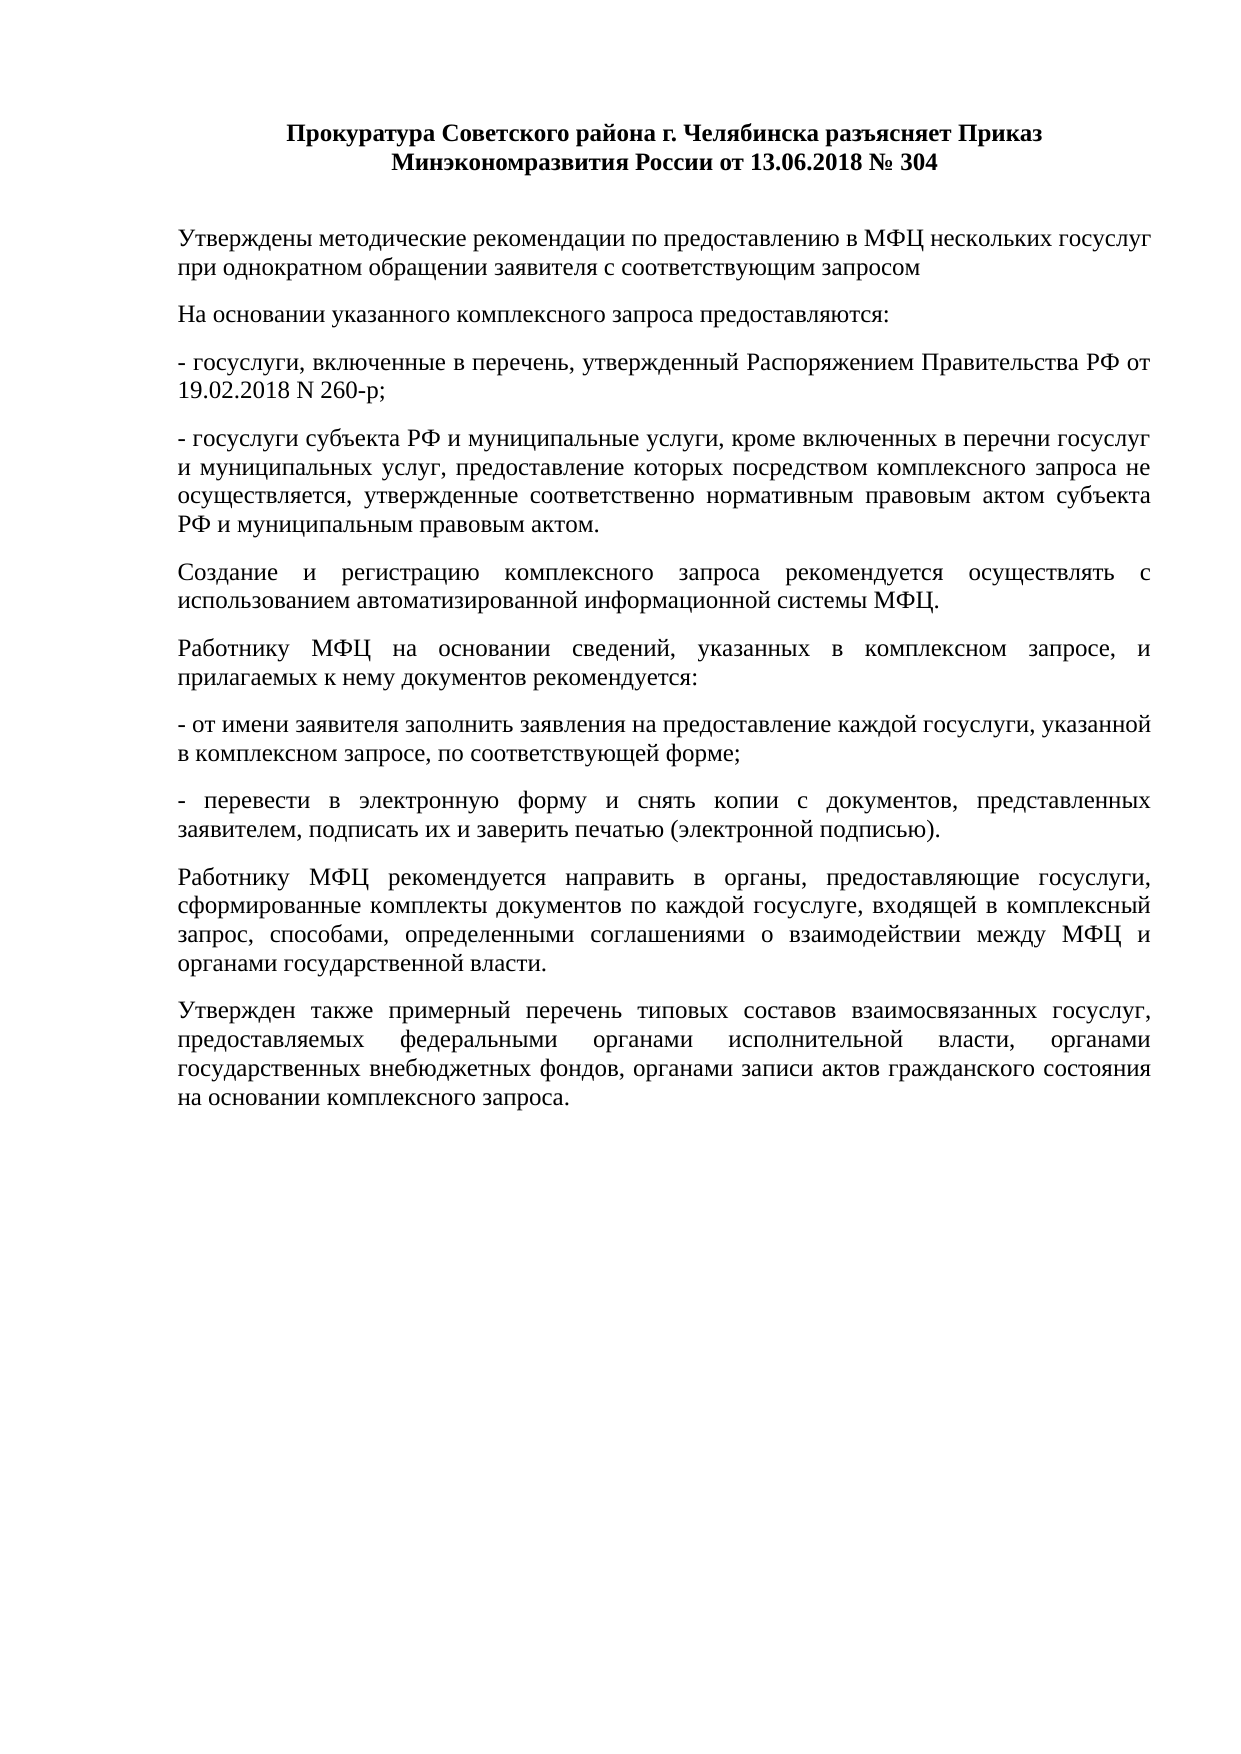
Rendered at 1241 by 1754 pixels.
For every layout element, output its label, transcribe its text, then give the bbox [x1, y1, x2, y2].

text На основании указанного комплексного запроса предоставляются: [177, 299, 1152, 328]
text - от имени заявителя заполнить заявления на предоставление каждой госуслуги, указанной в комплексном запросе, по соответствующей форме; [177, 709, 1152, 767]
text - госуслуги, включенные в перечень, утвержденный Распоряжением Правительства РФ от 19.02.2018 N 260-р; [177, 347, 1152, 404]
text Прокуратура Советского района г. Челябинска разъясняет Приказ Минэкономразвития России от 13.06.2018 № 304 [177, 118, 1152, 176]
text Работнику МФЦ на основании сведений, указанных в комплексном запросе, и прилагаемых к нему документов рекомендуется: [177, 633, 1152, 691]
text Утверждены методические рекомендации по предоставлению в МФЦ нескольких госуслуг при однократном обращении заявителя с соответствующим запросом [177, 223, 1152, 281]
text - перевести в электронную форму и снять копии с документов, представленных заявителем, подписать их и заверить печатью (электронной подписью). [177, 786, 1152, 843]
text - госуслуги субъекта РФ и муниципальные услуги, кроме включенных в перечни госуслуг и муниципальных услуг, предоставление которых посредством комплексного запроса не осуществляется, утвержденные соответственно нормативным правовым актом субъекта РФ и муниципальным правовым актом. [177, 423, 1152, 538]
text Создание и регистрацию комплексного запроса рекомендуется осуществлять с использованием автоматизированной информационной системы МФЦ. [177, 557, 1152, 614]
text Работнику МФЦ рекомендуется направить в органы, предоставляющие госуслуги, сформированные комплекты документов по каждой госуслуге, входящей в комплексный запрос, способами, определенными соглашениями о взаимодействии между МФЦ и органами государственной власти. [177, 862, 1152, 977]
text Утвержден также примерный перечень типовых составов взаимосвязанных госуслуг, предоставляемых федеральными органами исполнительной власти, органами государственных внебюджетных фондов, органами записи актов гражданского состояния на основании комплексного запроса. [177, 996, 1152, 1111]
